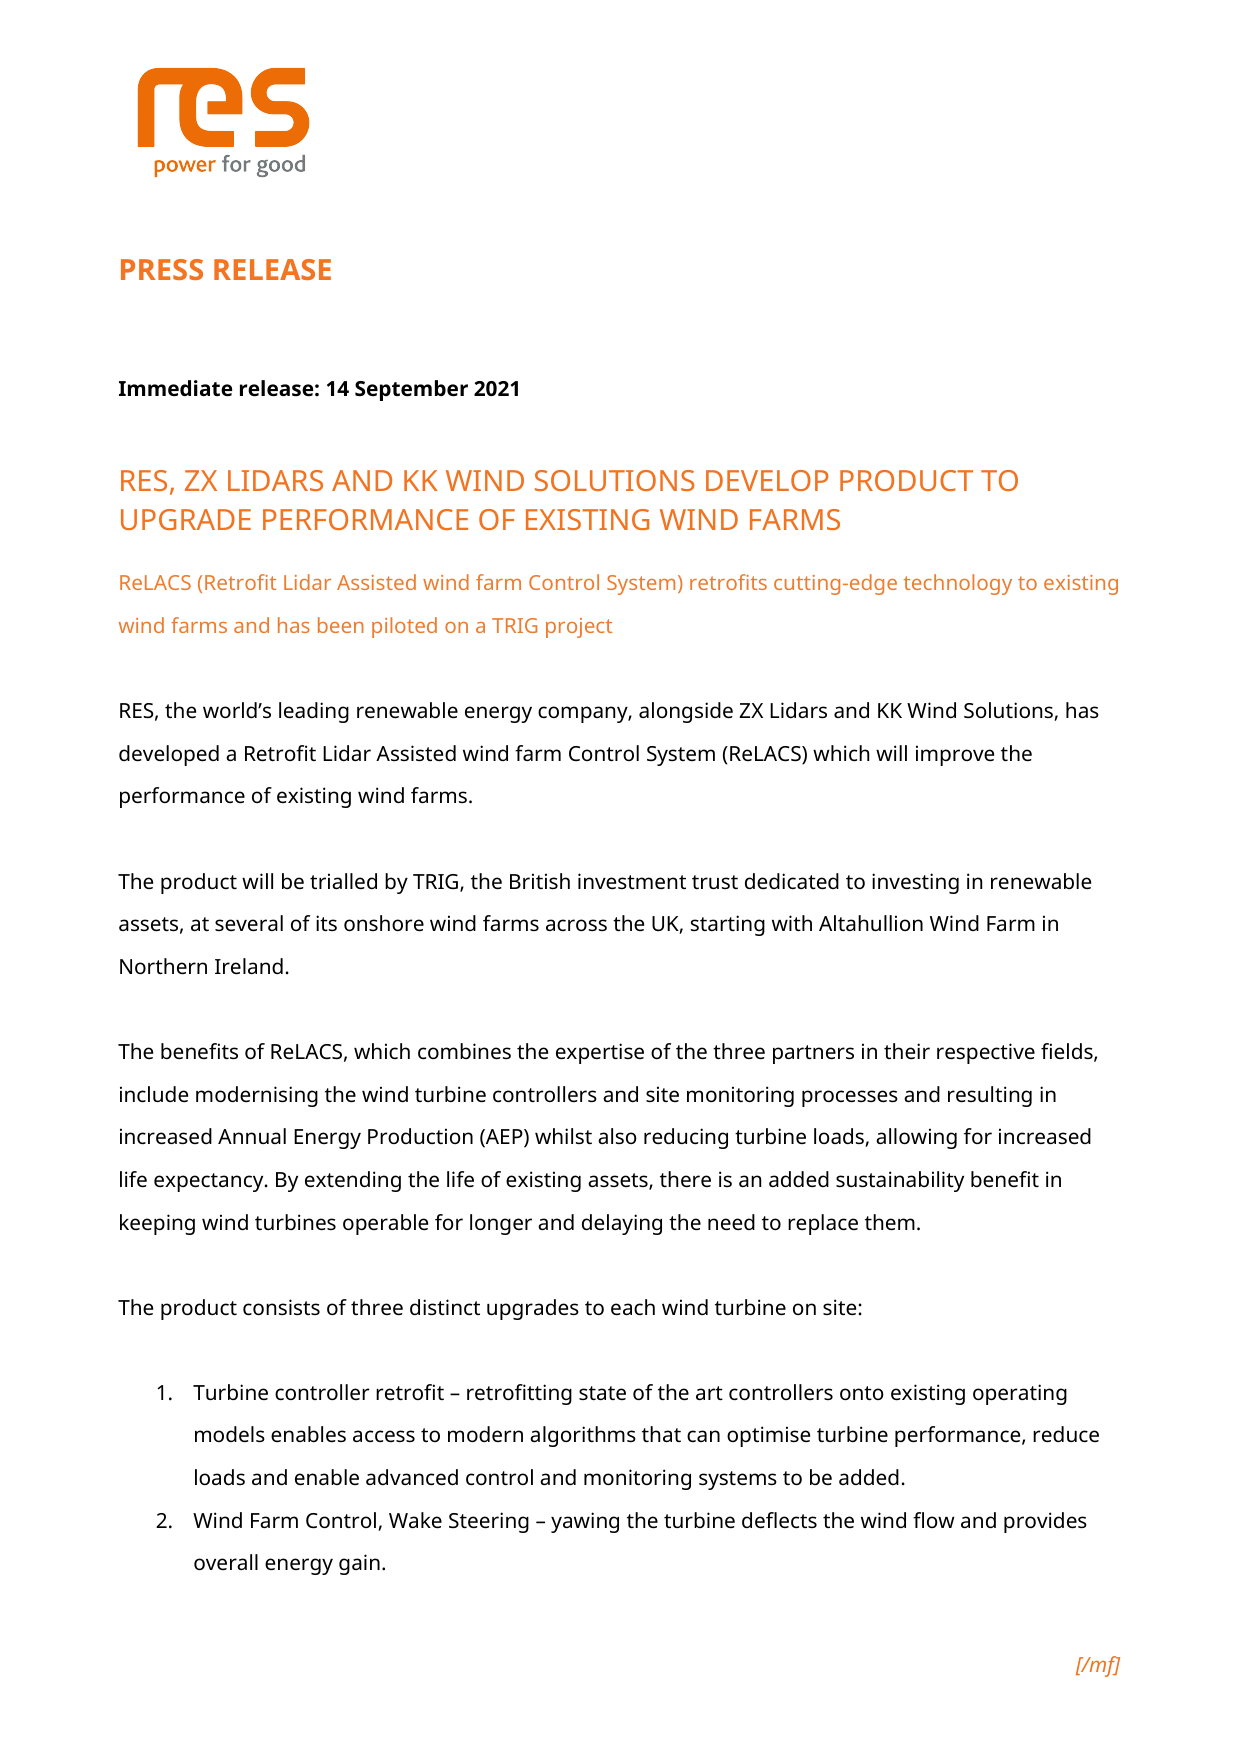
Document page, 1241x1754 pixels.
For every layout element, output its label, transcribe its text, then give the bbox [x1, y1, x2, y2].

text The product consists of three distinct upgrades to each wind turbine on site: [118, 1293, 1122, 1364]
text Immediate release: 14 September 2021 [118, 374, 1122, 402]
text The product will be trialled by TRIG, the British investment trust dedicated to investing in renewable assets, at several of its onshore wind farms across the UK, starting with Altahullion Wind Farm in Northern Ireland. The benefits of ReLACS, which combines the expertise of the three partners in their respective fields, include modernising the wind turbine controllers and site monitoring processes and resulting in increased Annual Energy Production (AEP) whilst also reducing turbine loads, allowing for increased life expectancy. By extending the life of existing assets, there is an added sustainability benefit in keeping wind turbines operable for longer and delaying the need to replace them. [118, 867, 1122, 1236]
text PRESS RELEASE [118, 209, 1122, 289]
title RES, ZX LIDARS AND KK WIND SOLUTIONS DEVELOP PRODUCT TO UPGRADE PERFORMANCE OF EXISTING WIND FARMS [118, 460, 1122, 539]
list Turbine controller retrofit – retrofitting state of the art controllers onto existing operating models enables access to modern algorithms that can optimise turbine performance, reduce loads and enable advanced control and monitoring systems to be added. [156, 1378, 1122, 1492]
text ReLACS (Retrofit Lidar Assisted wind farm Control System) retrofits cutting-edge technology to existing wind farms and has been piloted on a TRIG project RES, the world’s leading renewable energy company, alongside ZX Lidars and KK Wind Solutions, has developed a Retrofit Lidar Assisted wind farm Control System (ReLACS) which will improve the performance of existing wind farms. [118, 568, 1122, 810]
picture [129, 60, 315, 182]
list Wind Farm Control, Wake Steering – yawing the turbine deflects the wind flow and provides overall energy gain. [156, 1506, 1122, 1577]
